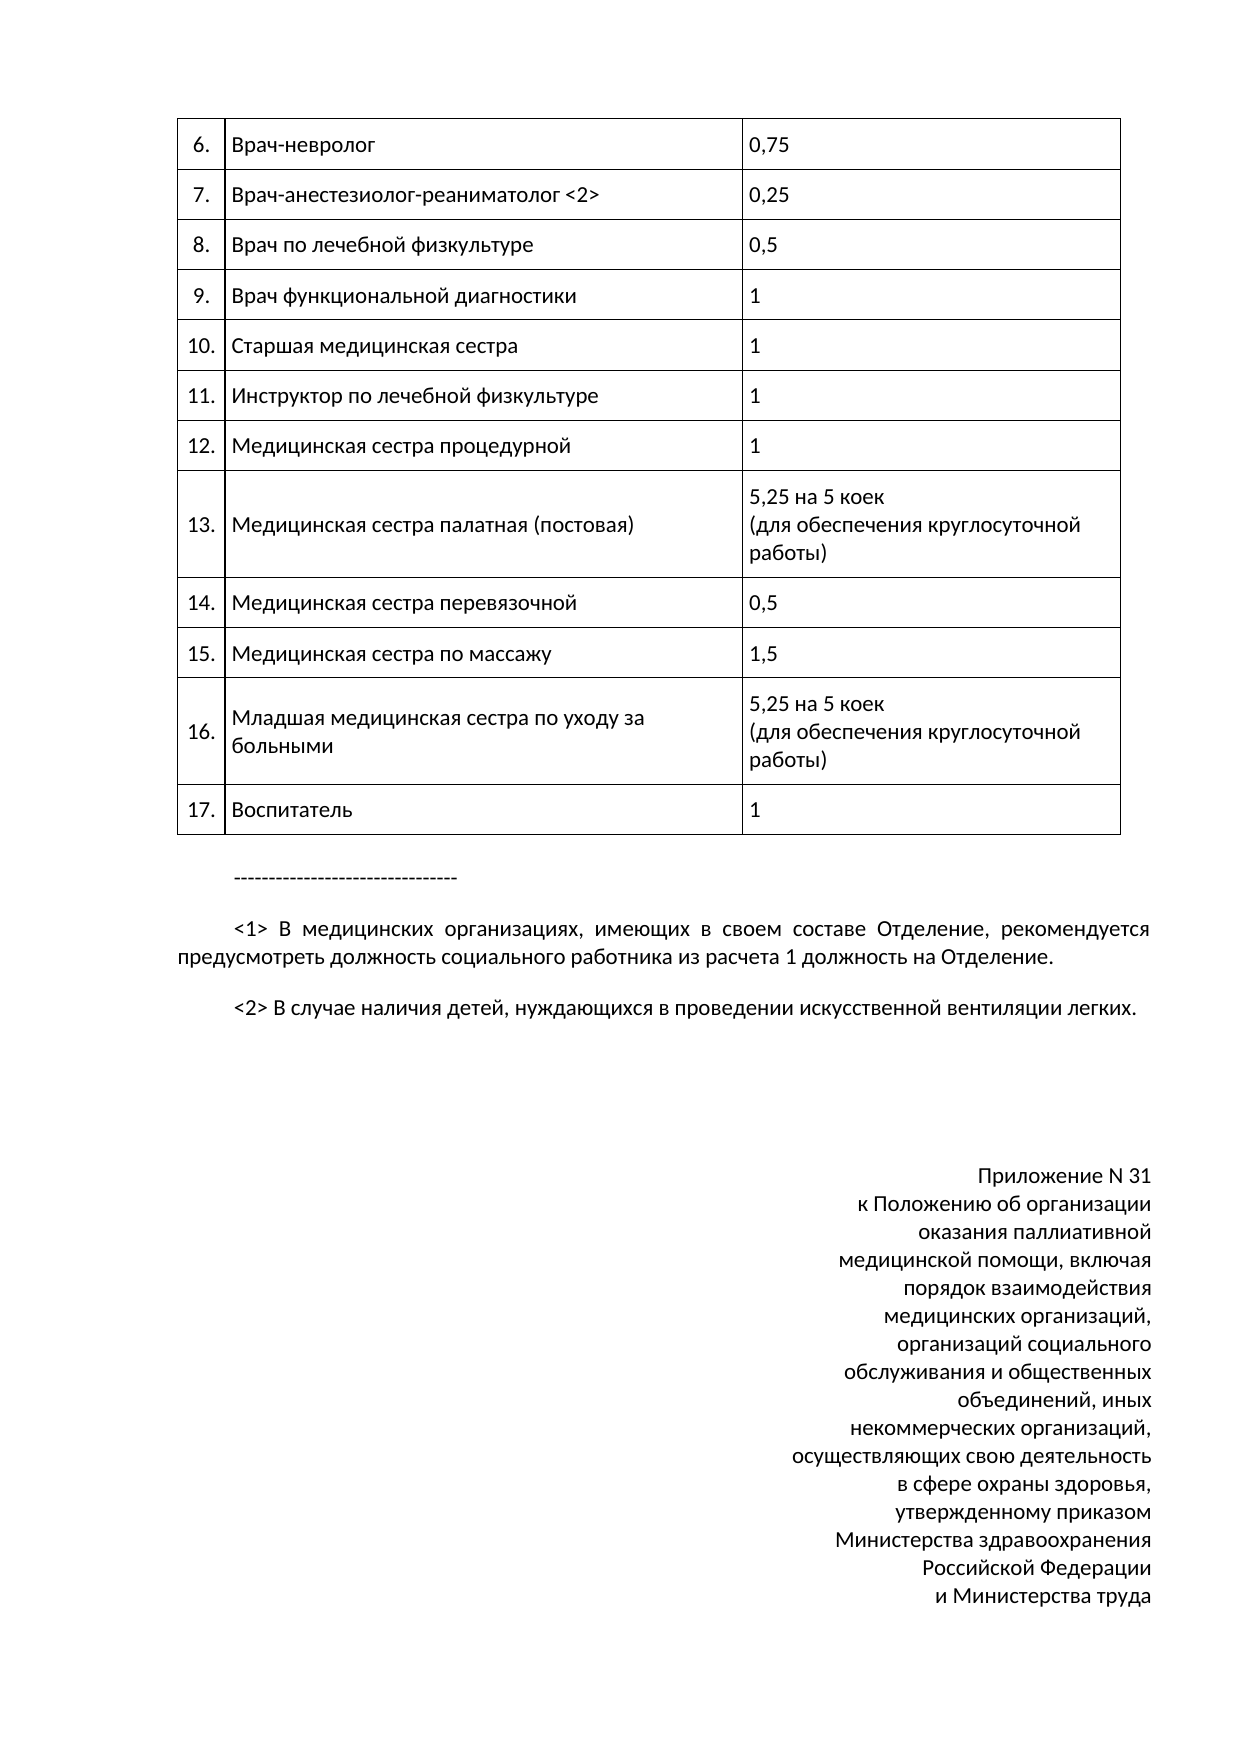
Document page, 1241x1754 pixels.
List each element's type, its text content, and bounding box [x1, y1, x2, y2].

text и Министерства труда [177, 1581, 1152, 1609]
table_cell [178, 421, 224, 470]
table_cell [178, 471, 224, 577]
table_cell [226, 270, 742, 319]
text к Положению об организации [177, 1189, 1152, 1217]
text Министерства здравоохранения [177, 1525, 1152, 1553]
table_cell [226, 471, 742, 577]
text в сфере охраны здоровья, [177, 1469, 1152, 1497]
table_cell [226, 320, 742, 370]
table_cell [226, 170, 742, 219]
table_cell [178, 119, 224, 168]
text организаций социального [177, 1329, 1152, 1357]
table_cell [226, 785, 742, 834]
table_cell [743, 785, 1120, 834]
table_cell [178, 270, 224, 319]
text обслуживания и общественных [177, 1357, 1152, 1385]
text осуществляющих свою деятельность [177, 1441, 1152, 1469]
text оказания паллиативной [177, 1217, 1152, 1245]
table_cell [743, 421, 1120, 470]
text Приложение N 31 [177, 1161, 1152, 1189]
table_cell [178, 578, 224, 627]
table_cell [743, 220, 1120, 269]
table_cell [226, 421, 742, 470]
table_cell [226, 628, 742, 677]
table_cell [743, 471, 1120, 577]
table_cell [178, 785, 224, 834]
text медицинской помощи, включая [177, 1245, 1152, 1273]
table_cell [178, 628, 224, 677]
text порядок взаимодействия [177, 1273, 1152, 1301]
text утвержденному приказом [177, 1497, 1152, 1525]
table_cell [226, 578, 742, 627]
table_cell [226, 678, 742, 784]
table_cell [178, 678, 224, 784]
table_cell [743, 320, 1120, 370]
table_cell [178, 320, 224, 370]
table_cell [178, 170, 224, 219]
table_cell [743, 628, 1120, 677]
text некоммерческих организаций, [177, 1413, 1152, 1441]
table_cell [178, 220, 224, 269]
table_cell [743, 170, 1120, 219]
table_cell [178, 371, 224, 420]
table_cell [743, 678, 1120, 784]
text Российской Федерации [177, 1553, 1152, 1581]
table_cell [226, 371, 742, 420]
text <2> В случае наличия детей, нуждающихся в проведении искусственной вентиляции легких. [177, 993, 1152, 1021]
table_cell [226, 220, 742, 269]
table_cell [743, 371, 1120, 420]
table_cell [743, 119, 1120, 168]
text объединений, иных [177, 1385, 1152, 1413]
text медицинских организаций, [177, 1301, 1152, 1329]
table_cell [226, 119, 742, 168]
text -------------------------------- [177, 863, 1152, 891]
text <1> В медицинских организациях, имеющих в своем составе Отделение, рекомендуется предусмотреть должность социального работника из расчета 1 должность на Отделение. [177, 914, 1152, 970]
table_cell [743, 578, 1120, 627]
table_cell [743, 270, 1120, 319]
